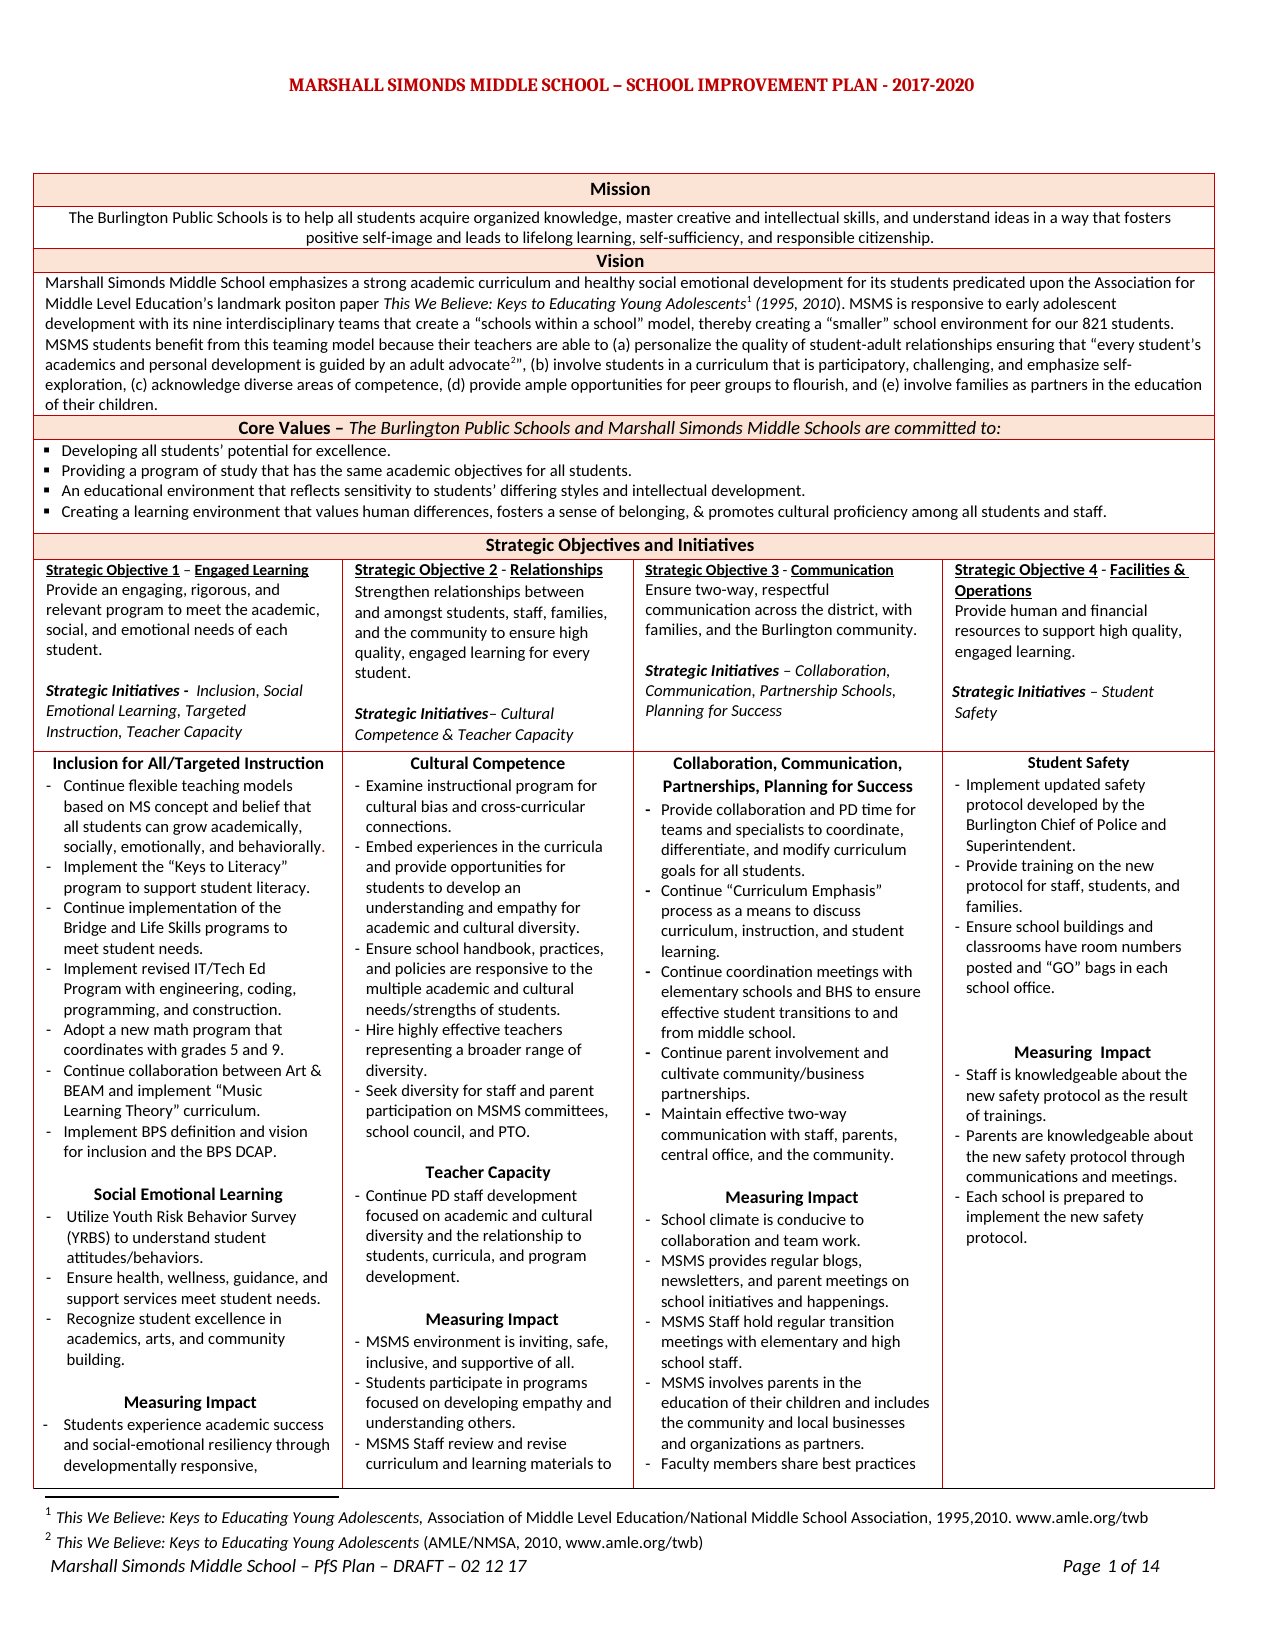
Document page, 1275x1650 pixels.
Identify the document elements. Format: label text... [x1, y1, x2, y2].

table_cell Strategic Objectives and Initiatives [34, 534, 1214, 559]
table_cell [343, 752, 633, 1488]
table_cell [34, 752, 342, 1488]
table_cell Core Values – The Burlington Public Schools and Marshall Simonds Middle Schools are committed to: [34, 416, 1214, 439]
table_cell Strategic Objective 2 - Relationships Strengthen relationships between and amongst students, staff, families, and the community to ensure high quality, engaged learning for every student. Strategic Initiatives– Cultural Competence & Teacher Capacity [343, 560, 633, 751]
table_cell Developing all students’ potential for excellence. Providing a program of study that has the same academic objectives for all students. An educational environment that reflects sensitivity to students’ differing styles and intellectual development. Creating a learning environment that values human differences, fosters a sense of belonging, & promotes cultural proficiency among all students and staff. [34, 440, 1214, 533]
table_cell The Burlington Public Schools is to help all students acquire organized knowledge, master creative and intellectual skills, and understand ideas in a way that fosters positive self-image and leads to lifelong learning, self-sufficiency, and responsible citizenship. [34, 207, 1214, 248]
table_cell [943, 752, 1214, 1488]
table_cell Strategic Objective 4 - Facilities & Operations Provide human and financial resources to support high quality, engaged learning. Strategic Initiatives – Student Safety [943, 560, 1214, 751]
table_cell Strategic Objective 3 - Communication Ensure two-way, respectful communication across the district, with families, and the Burlington community. Strategic Initiatives – Collaboration, Communication, Partnership Schools, Planning for Success [634, 560, 942, 751]
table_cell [634, 752, 942, 1488]
table_cell Strategic Objective 1 – Engaged Learning Provide an engaging, rigorous, and relevant program to meet the academic, social, and emotional needs of each student. Strategic Initiatives - Inclusion, Social Emotional Learning, Targeted Instruction, Teacher Capacity [34, 560, 342, 751]
table_header Mission [34, 174, 1214, 206]
table_cell Vision [34, 249, 1214, 272]
table_cell Marshall Simonds Middle School emphasizes a strong academic curriculum and healthy social emotional development for its students predicated upon the Association for Middle Level Education’s landmark positon paper This We Believe: Keys to Educating Young Adolescents (1995, 2010). MSMS is responsive to early adolescent development with its nine interdisciplinary teams that create a “schools within a school” model, thereby creating a “smaller” school environment for our 821 students. MSMS students benefit from this teaming model because their teachers are able to (a) personalize the quality of student-adult relationships ensuring that “every student’s academics and personal development is guided by an adult advocate”, (b) involve students in a curriculum that is participatory, challenging, and emphasize self-exploration, (c) acknowledge diverse areas of competence, (d) provide ample opportunities for peer groups to flourish, and (e) involve families as partners in the education of their children. [34, 273, 1214, 415]
